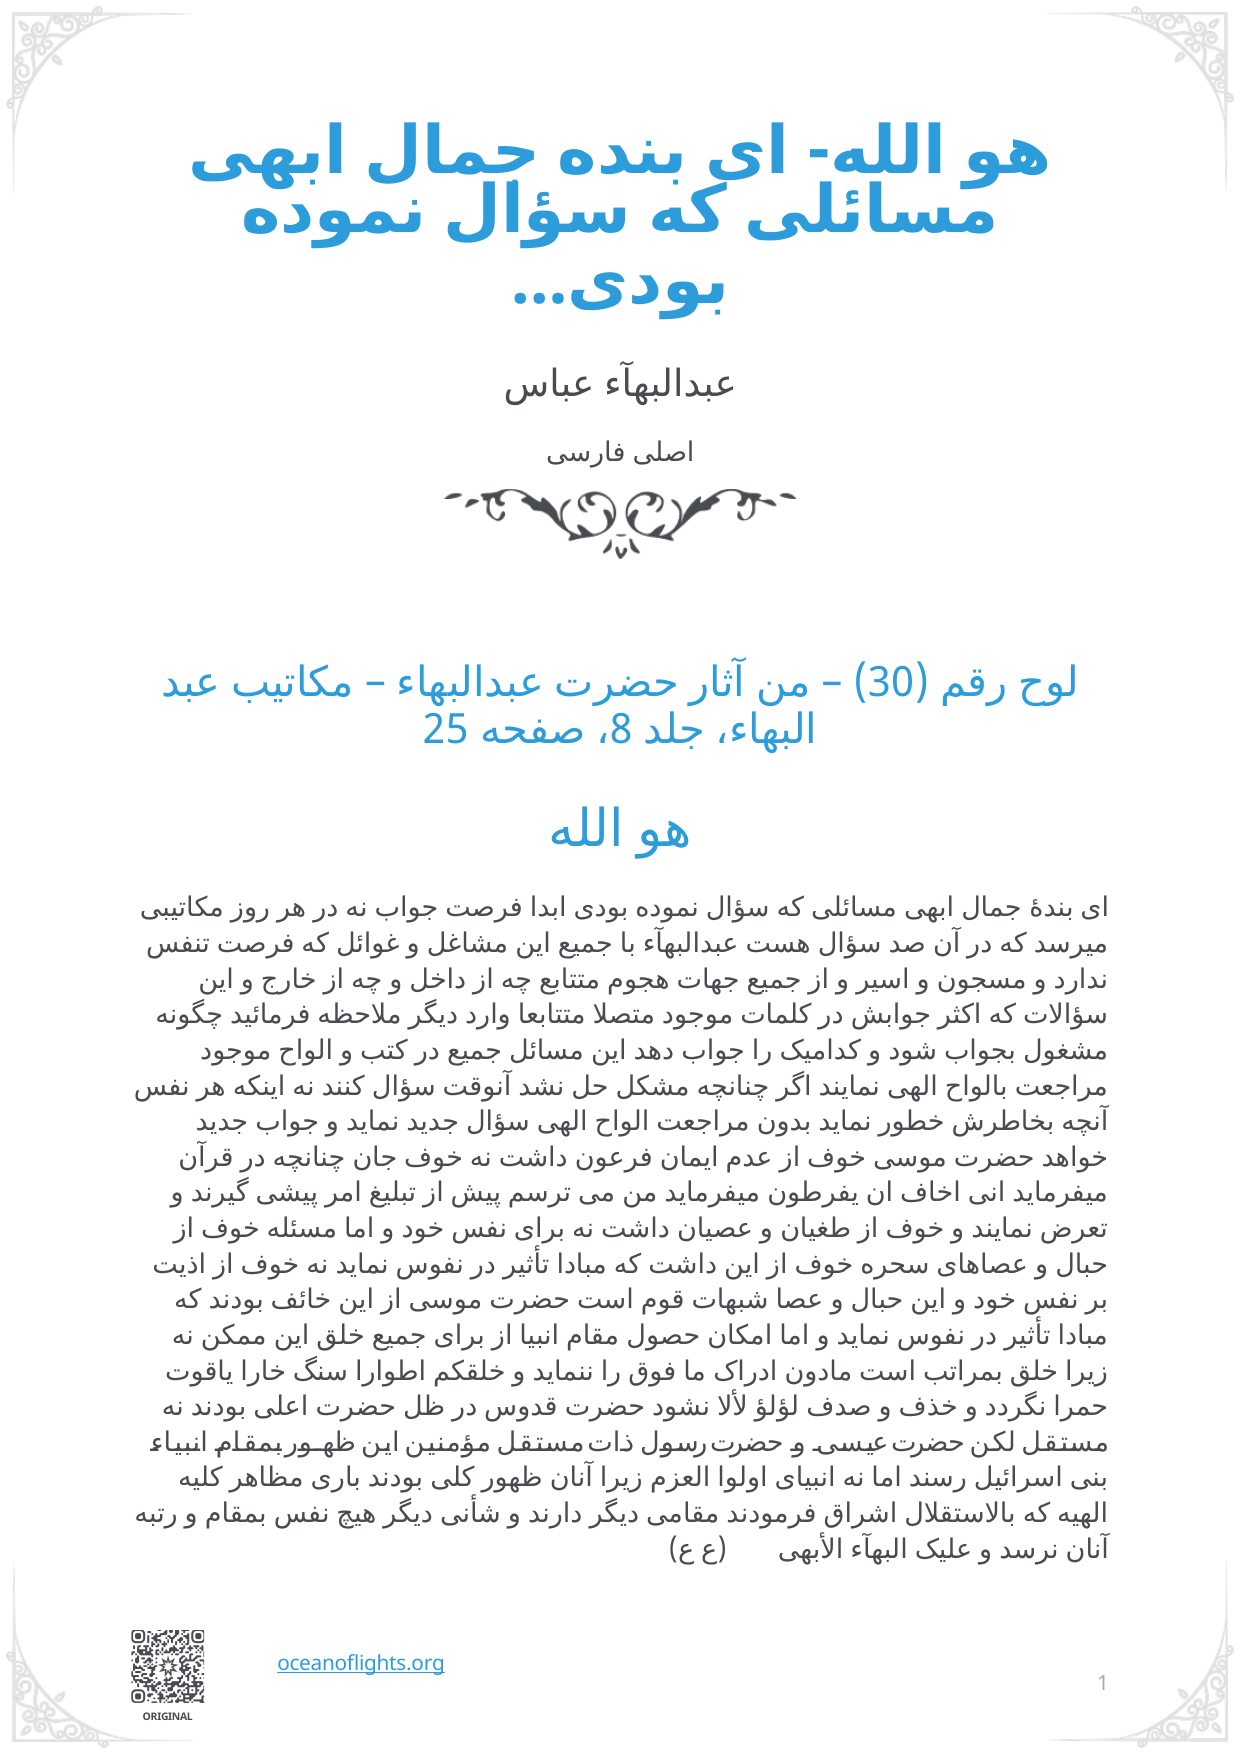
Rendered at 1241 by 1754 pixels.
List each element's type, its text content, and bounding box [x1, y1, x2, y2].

text عبدالبهآء عباس [131, 364, 1109, 404]
title هو الله- ای بنده جمال ابهی مسائلی که سؤال نموده بودی... [131, 117, 1109, 331]
text ای بندۀ جمال ابهی مسائلی که سؤال نموده بودی ابدا فرصت جواب نه در هر روز مکاتیبی میرسد که در آن صد سؤال هست عبدالبهآء با جمیع این مشاغل و غوائل که فرصت تنفس ندارد و مسجون و اسیر و از جمیع جهات هجوم متتابع چه از داخل و چه از خارج و این سؤالات که اکثر جوابش در کلمات موجود متصلا متتابعا وارد دیگر ملاحظه فرمائید چگونه مشغول بجواب شود و کدامیک را جواب دهد این مسائل جمیع در کتب و الواح موجود مراجعت بالواح الهی نمایند اگر چنانچه مشکل حل نشد آنوقت سؤال کنند نه اینکه هر نفس آنچه بخاطرش خطور نماید بدون مراجعت الواح الهی سؤال جدید نماید و جواب جدید خواهد حضرت موسی خوف از عدم ایمان فرعون داشت نه خوف جان چنانچه در قرآن میفرماید انی اخاف ان یفرطون میفرماید من می ترسم پیش از تبلیغ امر پیشی گیرند و تعرض نمایند و خوف از طغیان و عصیان داشت نه برای نفس خود و اما مسئله خوف از حبال و عصاهای سحره خوف از این داشت که مبادا تأثیر در نفوس نماید نه خوف از اذیت بر نفس خود و این حبال و عصا شبهات قوم است حضرت موسی از این خائف بودند که مبادا تأثیر در نفوس نماید و اما امکان حصول مقام انبیا از برای جمیع خلق این ممکن نه زیرا خلق بمراتب است مادون ادراک ما فوق را ننماید و خلقکم اطوارا سنگ خارا یاقوت حمرا نگردد و خذف و صدف لؤلؤ لألا نشود حضرت قدوس در ظل حضرت اعلی بودند نه مستقل لکن حضرت عیسی و حضرت رسول ذات مستقل مؤمنین این ظهور بمقام انبیاء بنی اسرائیل رسند اما نه انبیای اولوا العزم زیرا آنان ظهور کلی بودند باری مظاهر کلیه الهیه که بالاستقلال اشراق فرمودند مقامی دیگر دارند و شأنی دیگر هیچ نفس بمقام و رتبه آنان نرسد و علیک البهآء الأبهی (ع ع) [131, 892, 1109, 1569]
picture [6, 1560, 205, 1748]
picture [444, 489, 797, 559]
picture [1046, 6, 1234, 194]
picture [1046, 1560, 1234, 1748]
subtitle لوح رقم (30) – من آثار حضرت عبدالبهاء – مکاتیب عبد البهاء، جلد 8، صفحه 25 [131, 654, 1109, 761]
subtitle هو الله [131, 794, 1109, 859]
picture [6, 6, 194, 194]
text اصلی فارسی [131, 437, 1109, 473]
